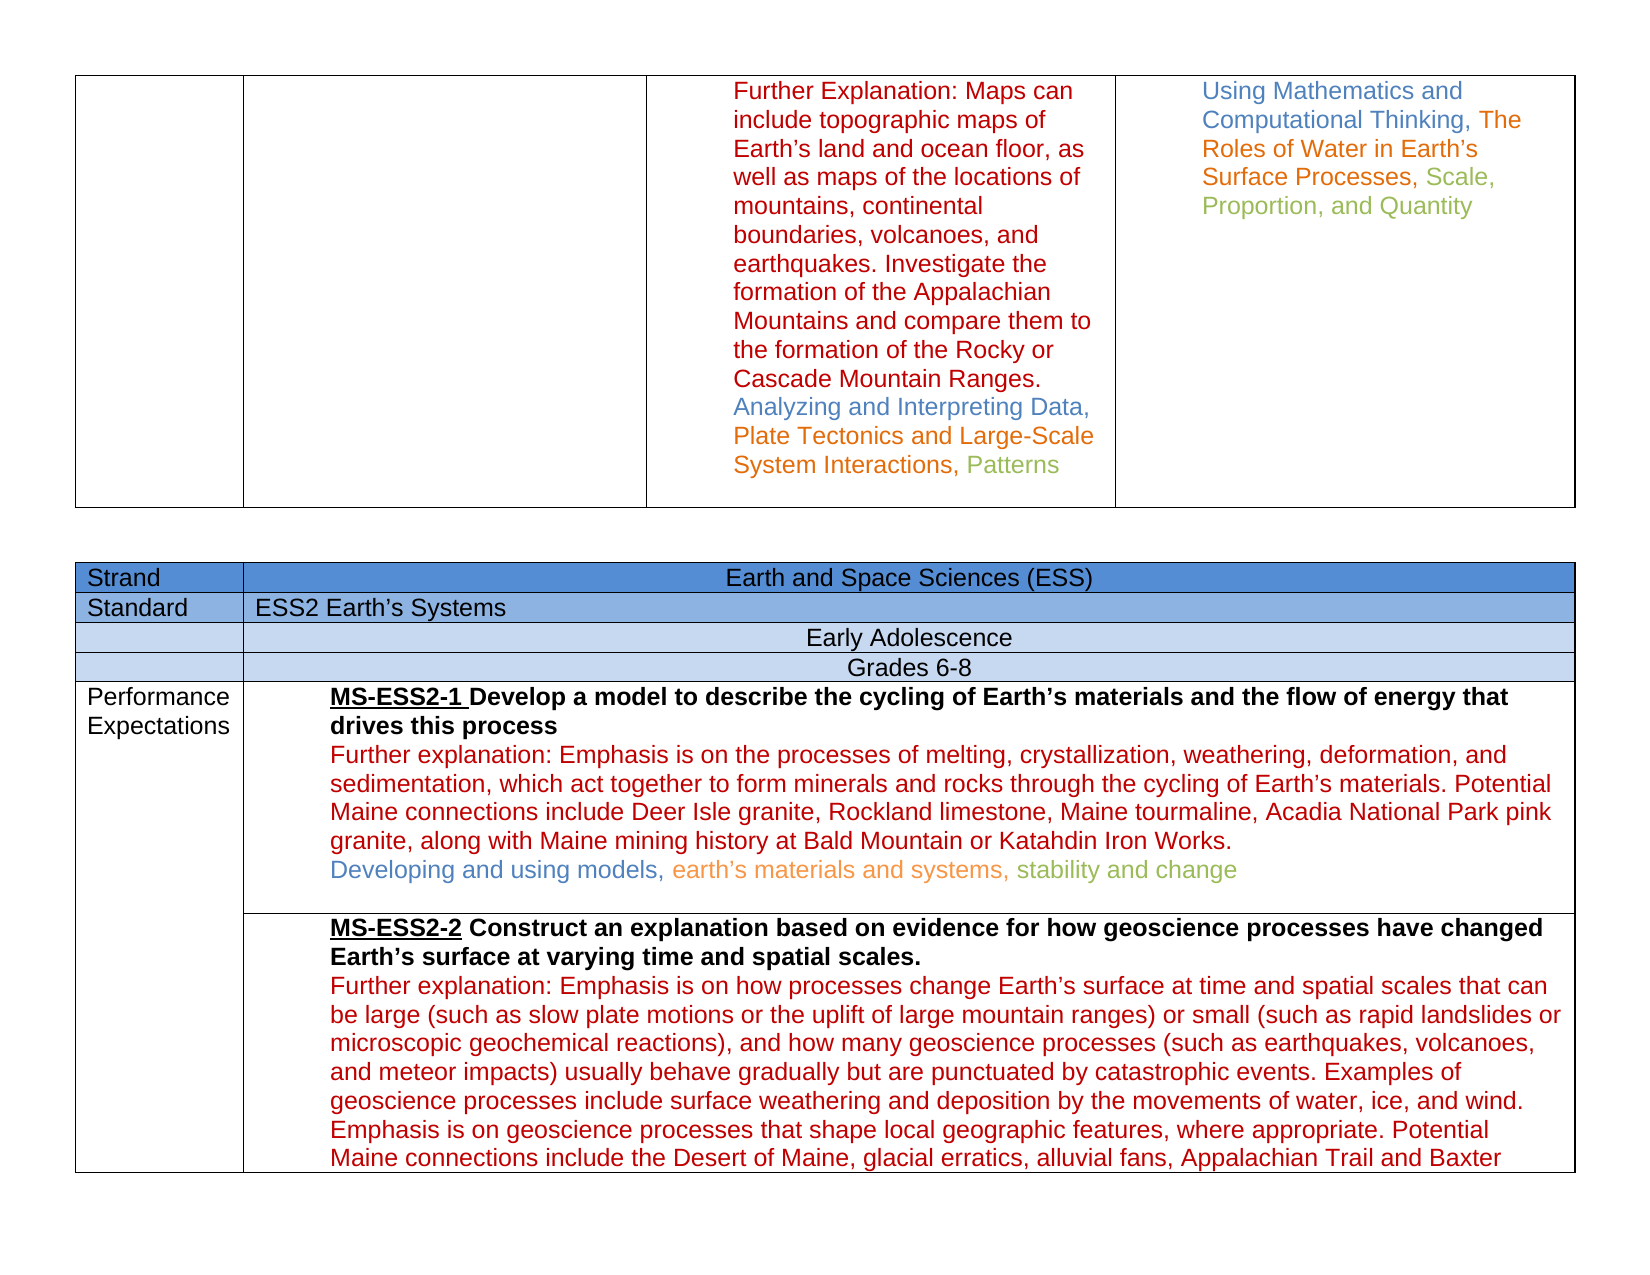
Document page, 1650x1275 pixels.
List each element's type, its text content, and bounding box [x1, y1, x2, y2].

table_cell Grades 6-8 [244, 653, 1574, 681]
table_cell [244, 76, 646, 507]
table_header Strand [76, 563, 243, 592]
table_cell [76, 623, 243, 652]
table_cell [1116, 76, 1574, 507]
table_cell Performance Expectations [76, 682, 243, 1172]
table_header Earth and Space Sciences (ESS) [244, 563, 1574, 592]
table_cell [76, 76, 243, 507]
table_cell MS-ESS2-1 Develop a model to describe the cycling of Earth’s materials and the flow of energy that drives this process Further explanation: Emphasis is on the processes of melting, crystallization, weathering, deformation, and sedimentation, which act together to form minerals and rocks through the cycling of Earth’s materials. Potential Maine connections include Deer Isle granite, Rockland limestone, Maine tourmaline, Acadia National Park pink granite, along with Maine mining history at Bald Mountain or Katahdin Iron Works. Developing and using models, earth’s materials and systems, stability and change [244, 682, 1574, 912]
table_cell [647, 76, 1115, 507]
table_cell [76, 653, 243, 681]
table_cell Standard [76, 593, 243, 622]
table_cell ESS2 Earth’s Systems [244, 593, 1574, 622]
table_cell Early Adolescence [244, 623, 1574, 652]
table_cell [244, 914, 1574, 1172]
